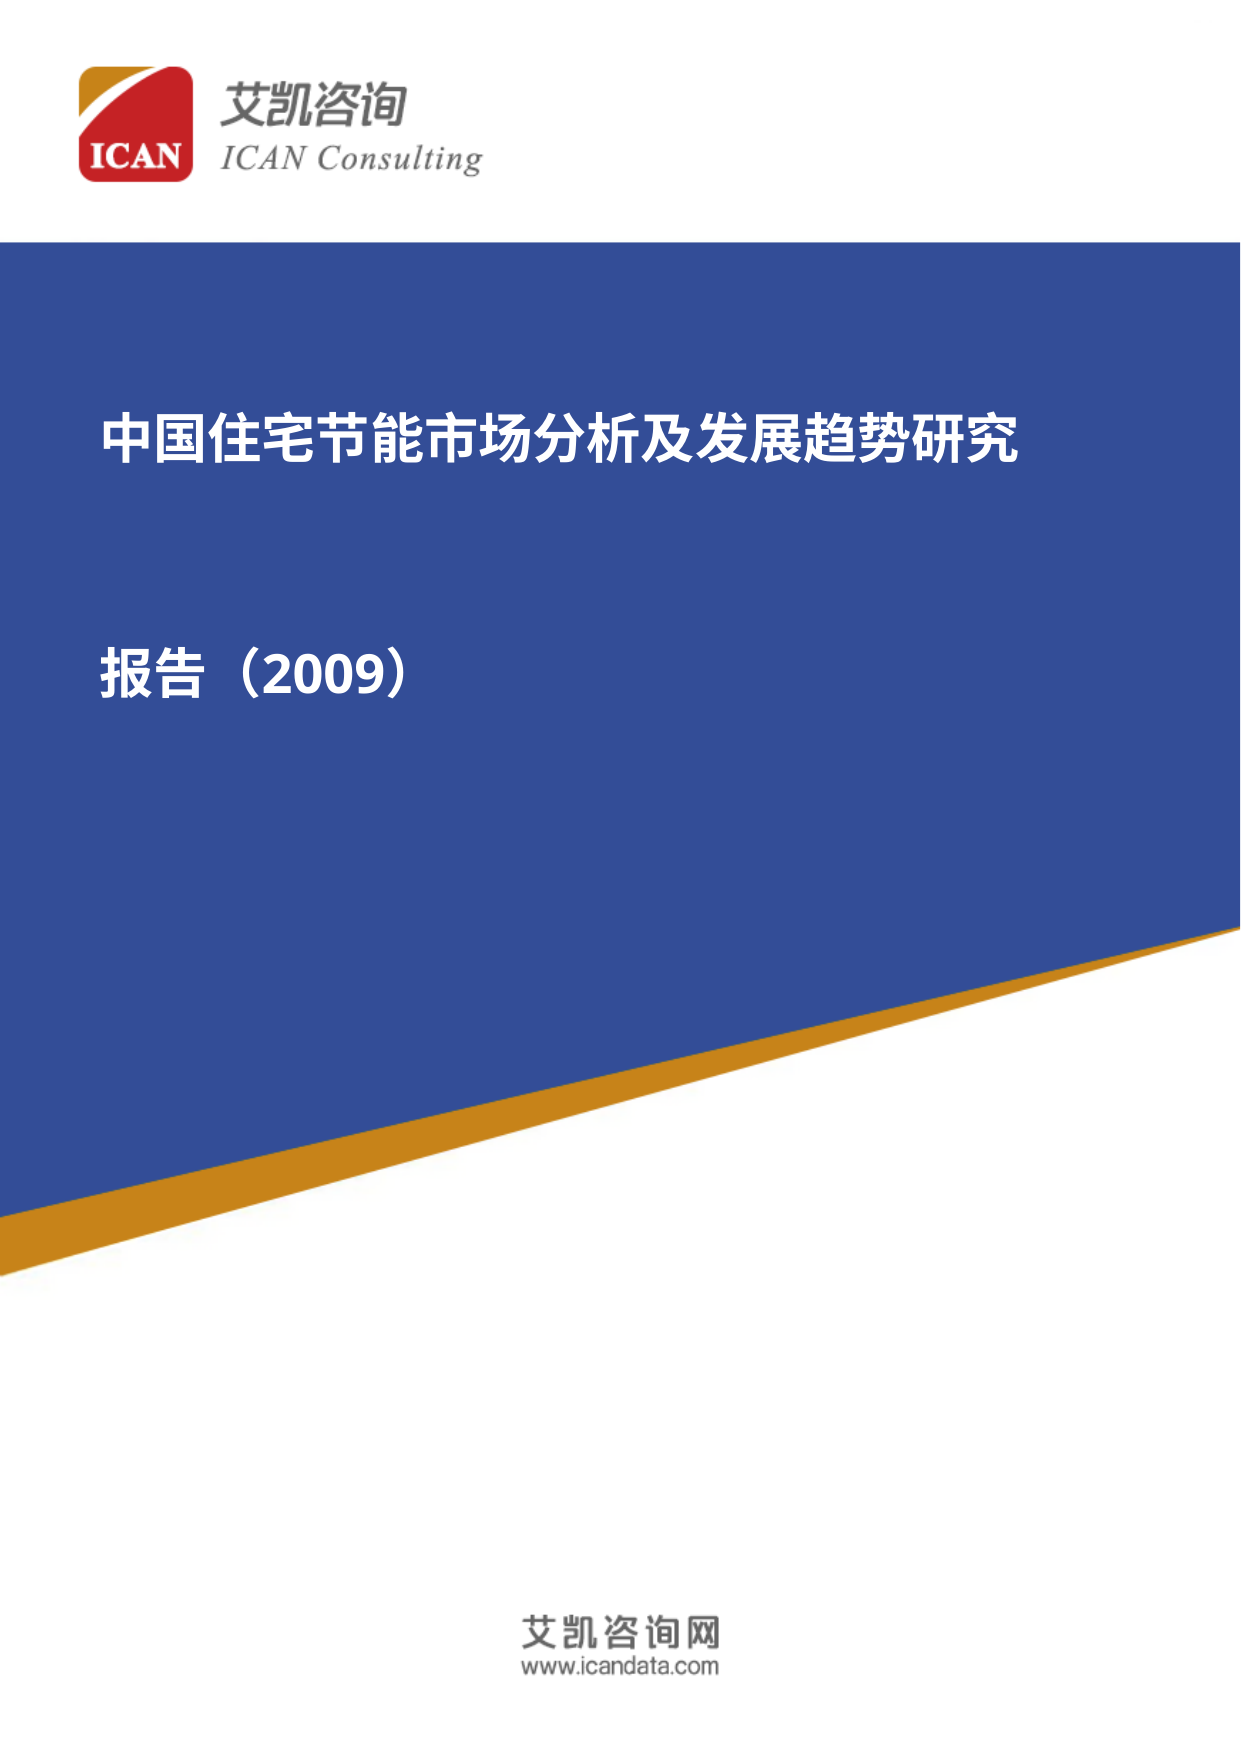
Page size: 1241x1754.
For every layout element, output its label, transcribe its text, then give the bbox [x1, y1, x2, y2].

subtitle 中国住宅节能市场分析及发展趋势研究报告（2009） [99, 386, 1053, 718]
picture [0, 5, 1241, 1754]
